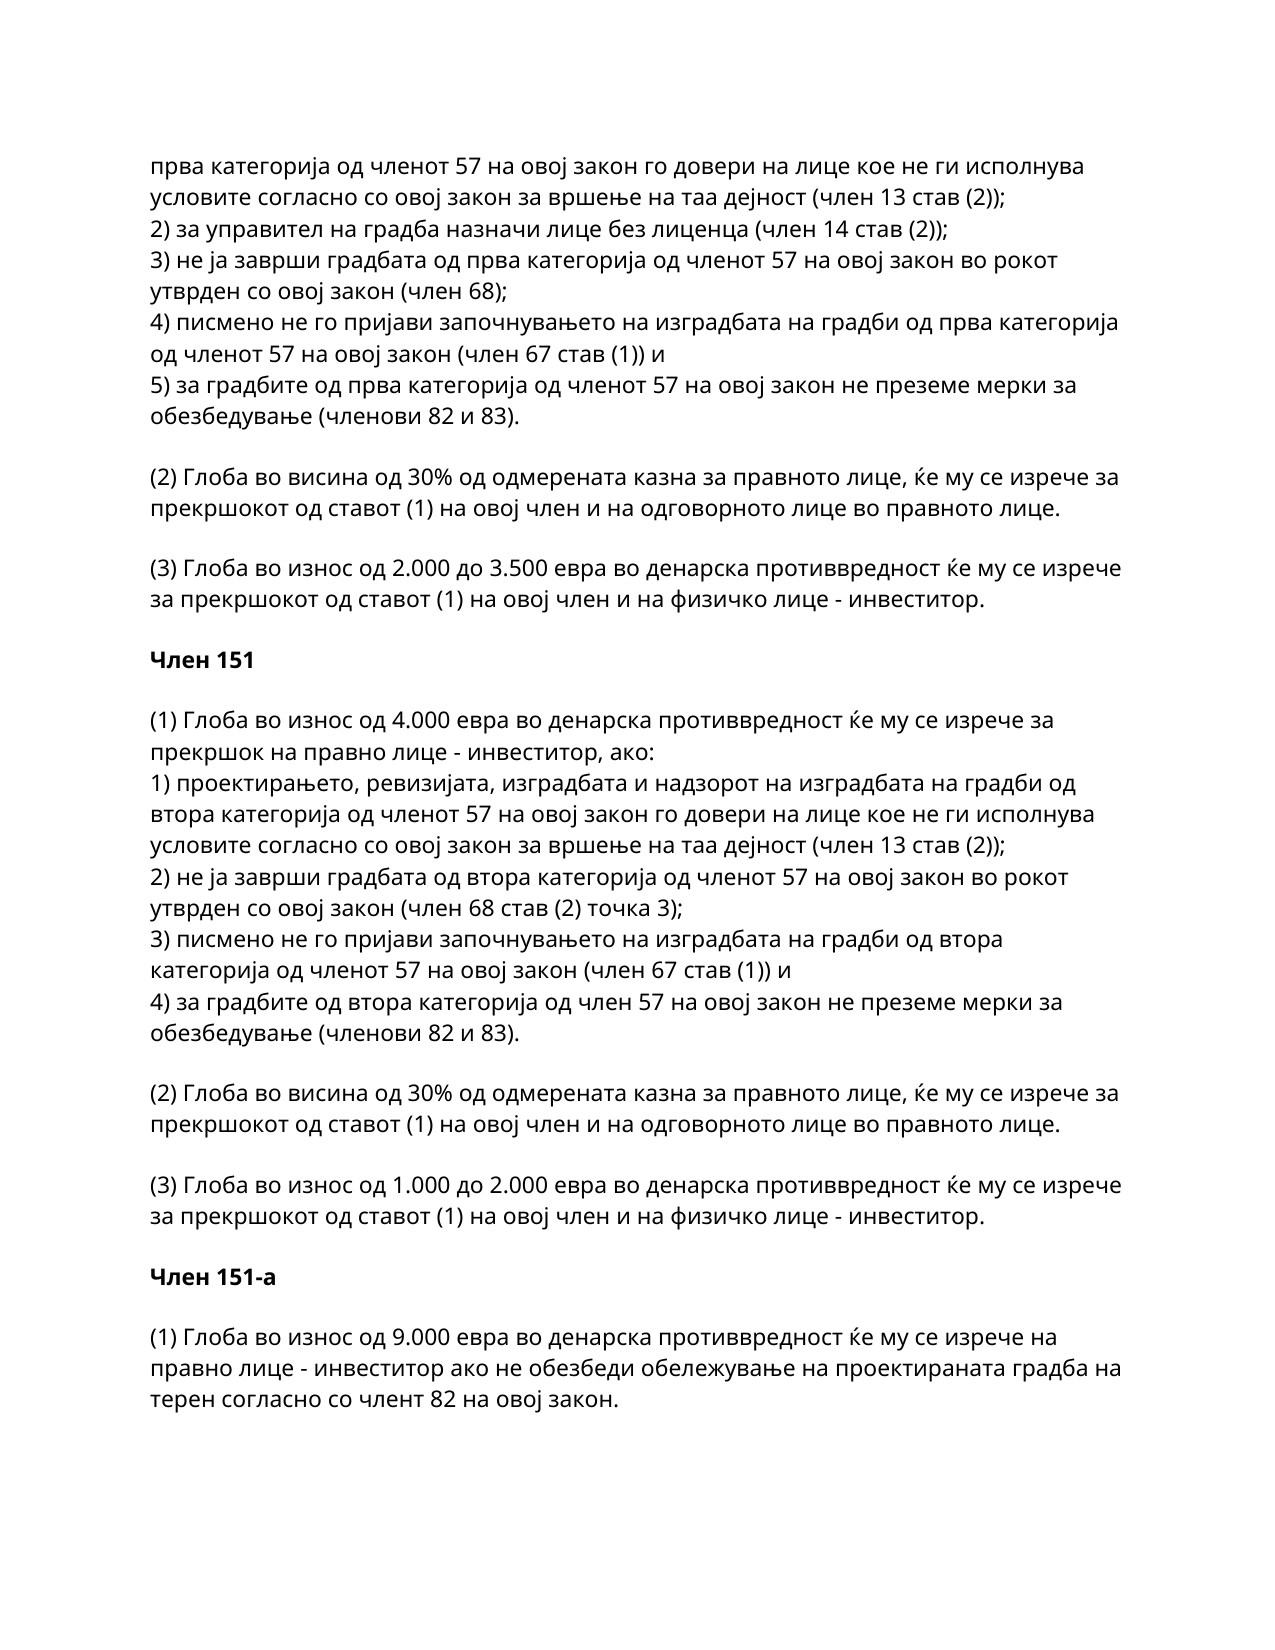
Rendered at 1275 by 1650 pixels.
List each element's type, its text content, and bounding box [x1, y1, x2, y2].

text (1) Глоба во износ од 4.000 евра во денарска противвредност ќе му се изрече за прекршок на правно лице - инвеститор, ако: 1) проектирањето, ревизијата, изградбата и надзорот на изградбата на градби од втора категорија од членот 57 на овој закон го довери на лице кое не ги исполнува условите согласно со овој закон за вршење на таа дејност (член 13 став (2)); 2) не ја заврши градбата од втора категорија од членот 57 на овој закон во рокот утврден со овој закон (член 68 став (2) точка 3); 3) писмено не го пријави започнувањето на изградбата на градби од втора категорија од членот 57 на овој закон (член 67 став (1)) и 4) за градбите од втора категорија од член 57 на овој закон не преземе мерки за обезбедување (членови 82 и 83). [150, 704, 1125, 1048]
text (3) Глоба во износ од 2.000 до 3.500 евра во денарска противвредност ќе му се изрече за прекршокот од ставот (1) на овој член и на физичко лице - инвеститор. [150, 552, 1125, 614]
text (2) Глоба во висина од 30% од одмерената казна за правното лице, ќе му се изрече за прекршокот од ставот (1) на овој член и на одговорното лице во правното лице. [150, 1077, 1125, 1139]
text Член 151 [150, 644, 1125, 675]
text (1) Глоба во износ од 9.000 евра во денарска противвредност ќе му се изрече на правно лице - инвеститор ако не обезбеди обележување на проектираната градба на терен согласно со члент 82 на овој закон. [150, 1321, 1125, 1414]
text Член 151-а [150, 1260, 1125, 1292]
text (3) Глоба во износ од 1.000 до 2.000 евра во денарска противвредност ќе му се изрече за прекршокот од ставот (1) на овој член и на физичко лице - инвеститор. [150, 1169, 1125, 1231]
text (2) Глоба во висина од 30% од одмерената казна за правното лице, ќе му се изрече за прекршокот од ставот (1) на овој член и на одговорното лице во правното лице. [150, 460, 1125, 523]
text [150, 150, 1125, 431]
